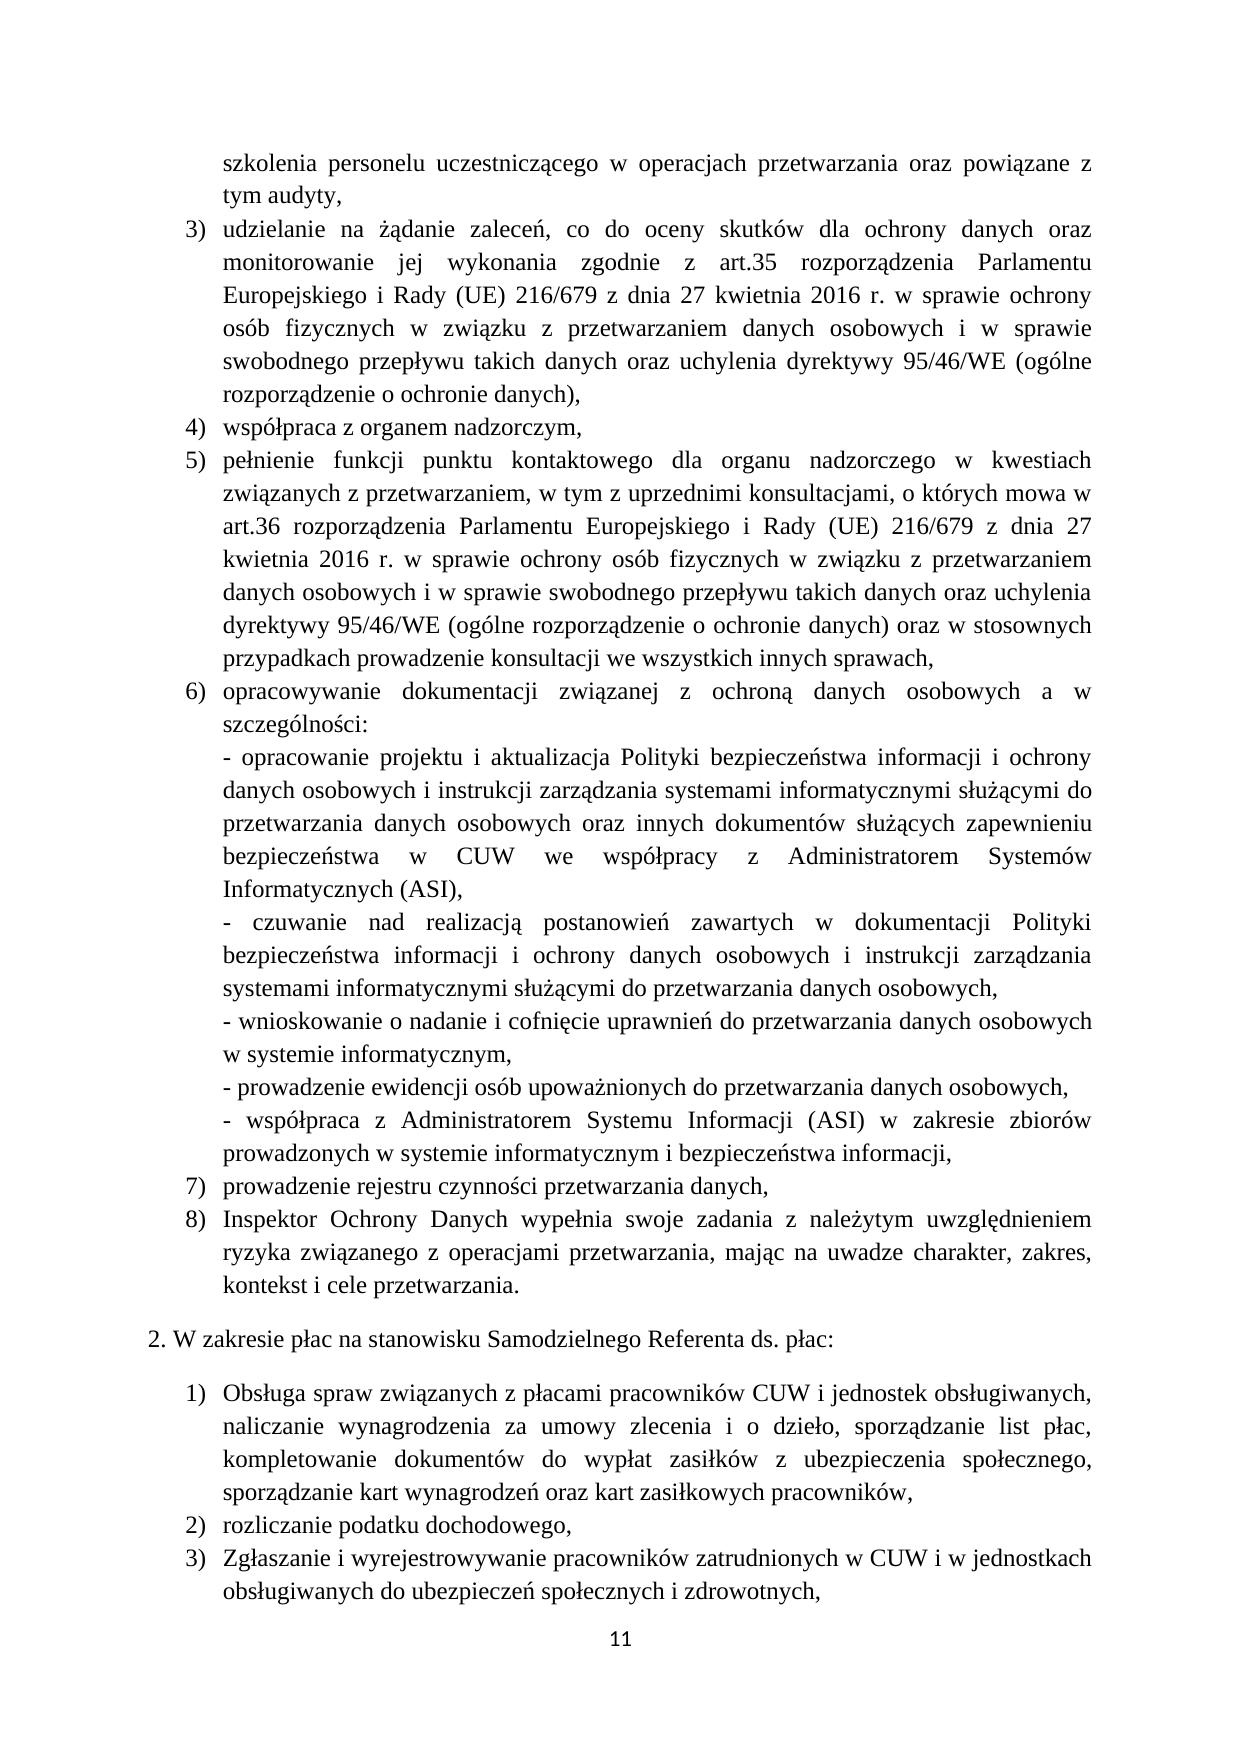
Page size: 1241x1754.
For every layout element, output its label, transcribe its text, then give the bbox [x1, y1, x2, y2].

list - czuwanie nad realizacją postanowień zawartych w dokumentacji Polityki bezpieczeństwa informacji i ochrony danych osobowych i instrukcji zarządzania systemami informatycznymi służącymi do przetwarzania danych osobowych, [223, 907, 1093, 1002]
list Inspektor Ochrony Danych wypełnia swoje zadania z należytym uwzględnieniem ryzyka związanego z operacjami przetwarzania, mając na uwadze charakter, zakres, kontekst i cele przetwarzania. [185, 1204, 1093, 1299]
list opracowywanie dokumentacji związanej z ochroną danych osobowych a w szczególności: [185, 676, 1093, 738]
list prowadzenie rejestru czynności przetwarzania danych, [185, 1171, 1093, 1200]
list Zgłaszanie i wyrejestrowywanie pracowników zatrudnionych w CUW i w jednostkach obsługiwanych do ubezpieczeń społecznych i zdrowotnych, [185, 1543, 1093, 1605]
list Obsługa spraw związanych z płacami pracowników CUW i jednostek obsługiwanych, naliczanie wynagrodzenia za umowy zlecenia i o dzieło, sporządzanie list płac, kompletowanie dokumentów do wypłat zasiłków z ubezpieczenia społecznego, sporządzanie kart wynagrodzeń oraz kart zasiłkowych pracowników, [185, 1378, 1093, 1506]
list współpraca z organem nadzorczym, [185, 412, 1093, 441]
list rozliczanie podatku dochodowego, [185, 1510, 1093, 1539]
list udzielanie na żądanie zaleceń, co do oceny skutków dla ochrony danych oraz monitorowanie jej wykonania zgodnie z art.35 rozporządzenia Parlamentu Europejskiego i Rady (UE) 216/679 z dnia 27 kwietnia 2016 r. w sprawie ochrony osób fizycznych w związku z przetwarzaniem danych osobowych i w sprawie swobodnego przepływu takich danych oraz uchylenia dyrektywy 95/46/WE (ogólne rozporządzenie o ochronie danych), [185, 214, 1093, 407]
list - opracowanie projektu i aktualizacja Polityki bezpieczeństwa informacji i ochrony danych osobowych i instrukcji zarządzania systemami informatycznymi służącymi do przetwarzania danych osobowych oraz innych dokumentów służących zapewnieniu bezpieczeństwa w CUW we współpracy z Administratorem Systemów Informatycznych (ASI), [223, 742, 1093, 903]
list pełnienie funkcji punktu kontaktowego dla organu nadzorczego w kwestiach związanych z przetwarzaniem, w tym z uprzednimi konsultacjami, o których mowa w art.36 rozporządzenia Parlamentu Europejskiego i Rady (UE) 216/679 z dnia 27 kwietnia 2016 r. w sprawie ochrony osób fizycznych w związku z przetwarzaniem danych osobowych i w sprawie swobodnego przepływu takich danych oraz uchylenia dyrektywy 95/46/WE (ogólne rozporządzenie o ochronie danych) oraz w stosownych przypadkach prowadzenie konsultacji we wszystkich innych sprawach, [185, 445, 1093, 672]
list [185, 148, 1093, 209]
text 2. W zakresie płac na stanowisku Samodzielnego Referenta ds. płac: [148, 1324, 1093, 1353]
list - wnioskowanie o nadanie i cofnięcie uprawnień do przetwarzania danych osobowych w systemie informatycznym, [223, 1006, 1093, 1068]
list - współpraca z Administratorem Systemu Informacji (ASI) w zakresie zbiorów prowadzonych w systemie informatycznym i bezpieczeństwa informacji, [223, 1105, 1093, 1167]
list - prowadzenie ewidencji osób upoważnionych do przetwarzania danych osobowych, [223, 1072, 1093, 1101]
